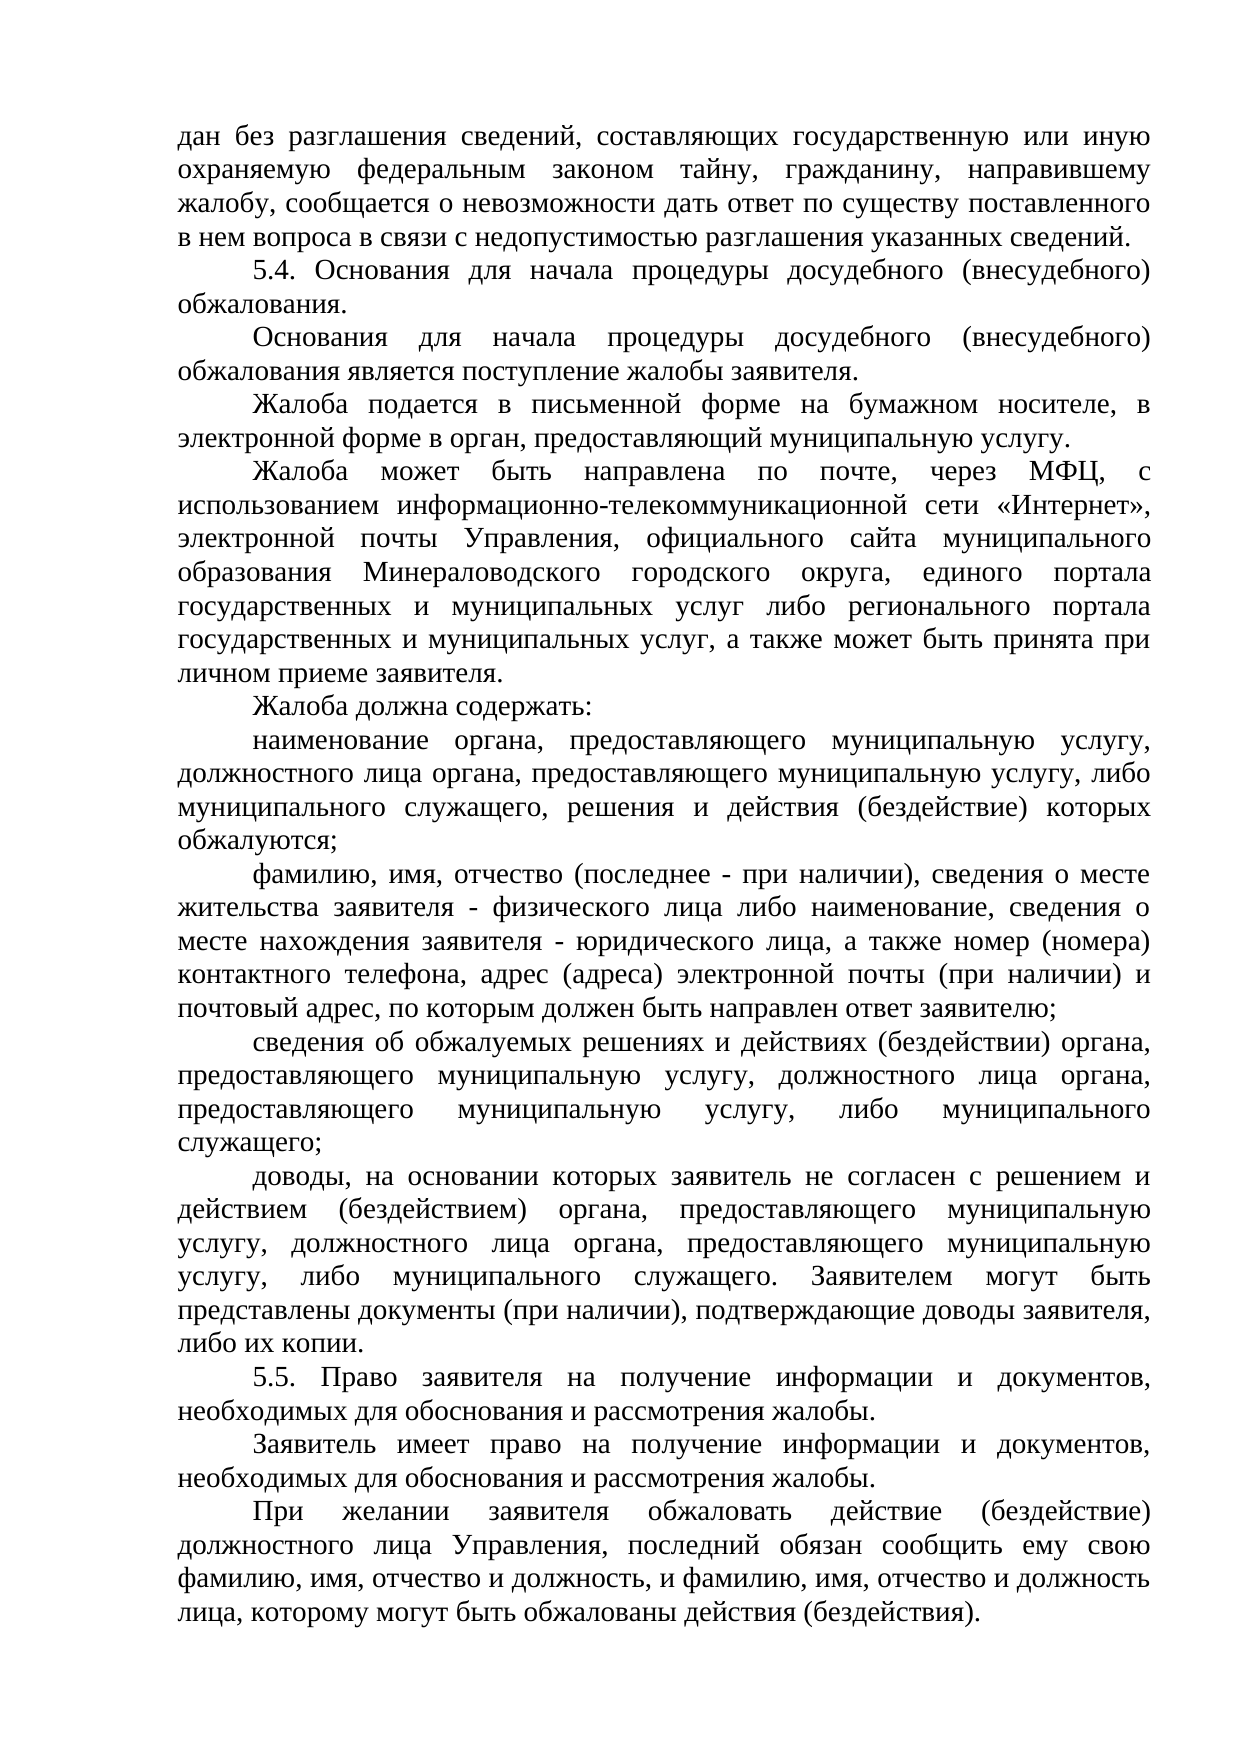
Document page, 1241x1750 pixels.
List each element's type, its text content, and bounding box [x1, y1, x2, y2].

text Жалоба может быть направлена по почте, через МФЦ, с использованием информационно-телекоммуникационной сети «Интернет», электронной почты Управления, официального сайта муниципального образования Минераловодского городского округа, единого портала государственных и муниципальных услуг либо регионального портала государственных и муниципальных услуг, а также может быть принята при личном приеме заявителя. [177, 453, 1152, 688]
text Заявитель имеет право на получение информации и документов, необходимых для обоснования и рассмотрения жалобы. [177, 1426, 1152, 1493]
text Жалоба подается в письменной форме на бумажном носителе, в электронной форме в орган, предоставляющий муниципальную услугу. [177, 386, 1152, 453]
text 5.4. Основания для начала процедуры досудебного (внесудебного) обжалования. [177, 252, 1152, 319]
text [177, 118, 1152, 252]
text фамилию, имя, отчество (последнее - при наличии), сведения о месте жительства заявителя - физического лица либо наименование, сведения о месте нахождения заявителя - юридического лица, а также номер (номера) контактного телефона, адрес (адреса) электронной почты (при наличии) и почтовый адрес, по которым должен быть направлен ответ заявителю; [177, 856, 1152, 1024]
text Основания для начала процедуры досудебного (внесудебного) обжалования является поступление жалобы заявителя. [177, 319, 1152, 386]
text При желании заявителя обжаловать действие (бездействие) должностного лица Управления, последний обязан сообщить ему свою фамилию, имя, отчество и должность, и фамилию, имя, отчество и должность лица, которому могут быть обжалованы действия (бездействия). [177, 1493, 1152, 1627]
text сведения об обжалуемых решениях и действиях (бездействии) органа, предоставляющего муниципальную услугу, должностного лица органа, предоставляющего муниципальную услугу, либо муниципального служащего; [177, 1024, 1152, 1158]
text 5.5. Право заявителя на получение информации и документов, необходимых для обоснования и рассмотрения жалобы. [177, 1359, 1152, 1426]
text доводы, на основании которых заявитель не согласен с решением и действием (бездействием) органа, предоставляющего муниципальную услугу, должностного лица органа, предоставляющего муниципальную услугу, либо муниципального служащего. Заявителем могут быть представлены документы (при наличии), подтверждающие доводы заявителя, либо их копии. [177, 1158, 1152, 1359]
text Жалоба должна содержать: [177, 688, 1152, 722]
text наименование органа, предоставляющего муниципальную услугу, должностного лица органа, предоставляющего муниципальную услугу, либо муниципального служащего, решения и действия (бездействие) которых обжалуются; [177, 722, 1152, 856]
